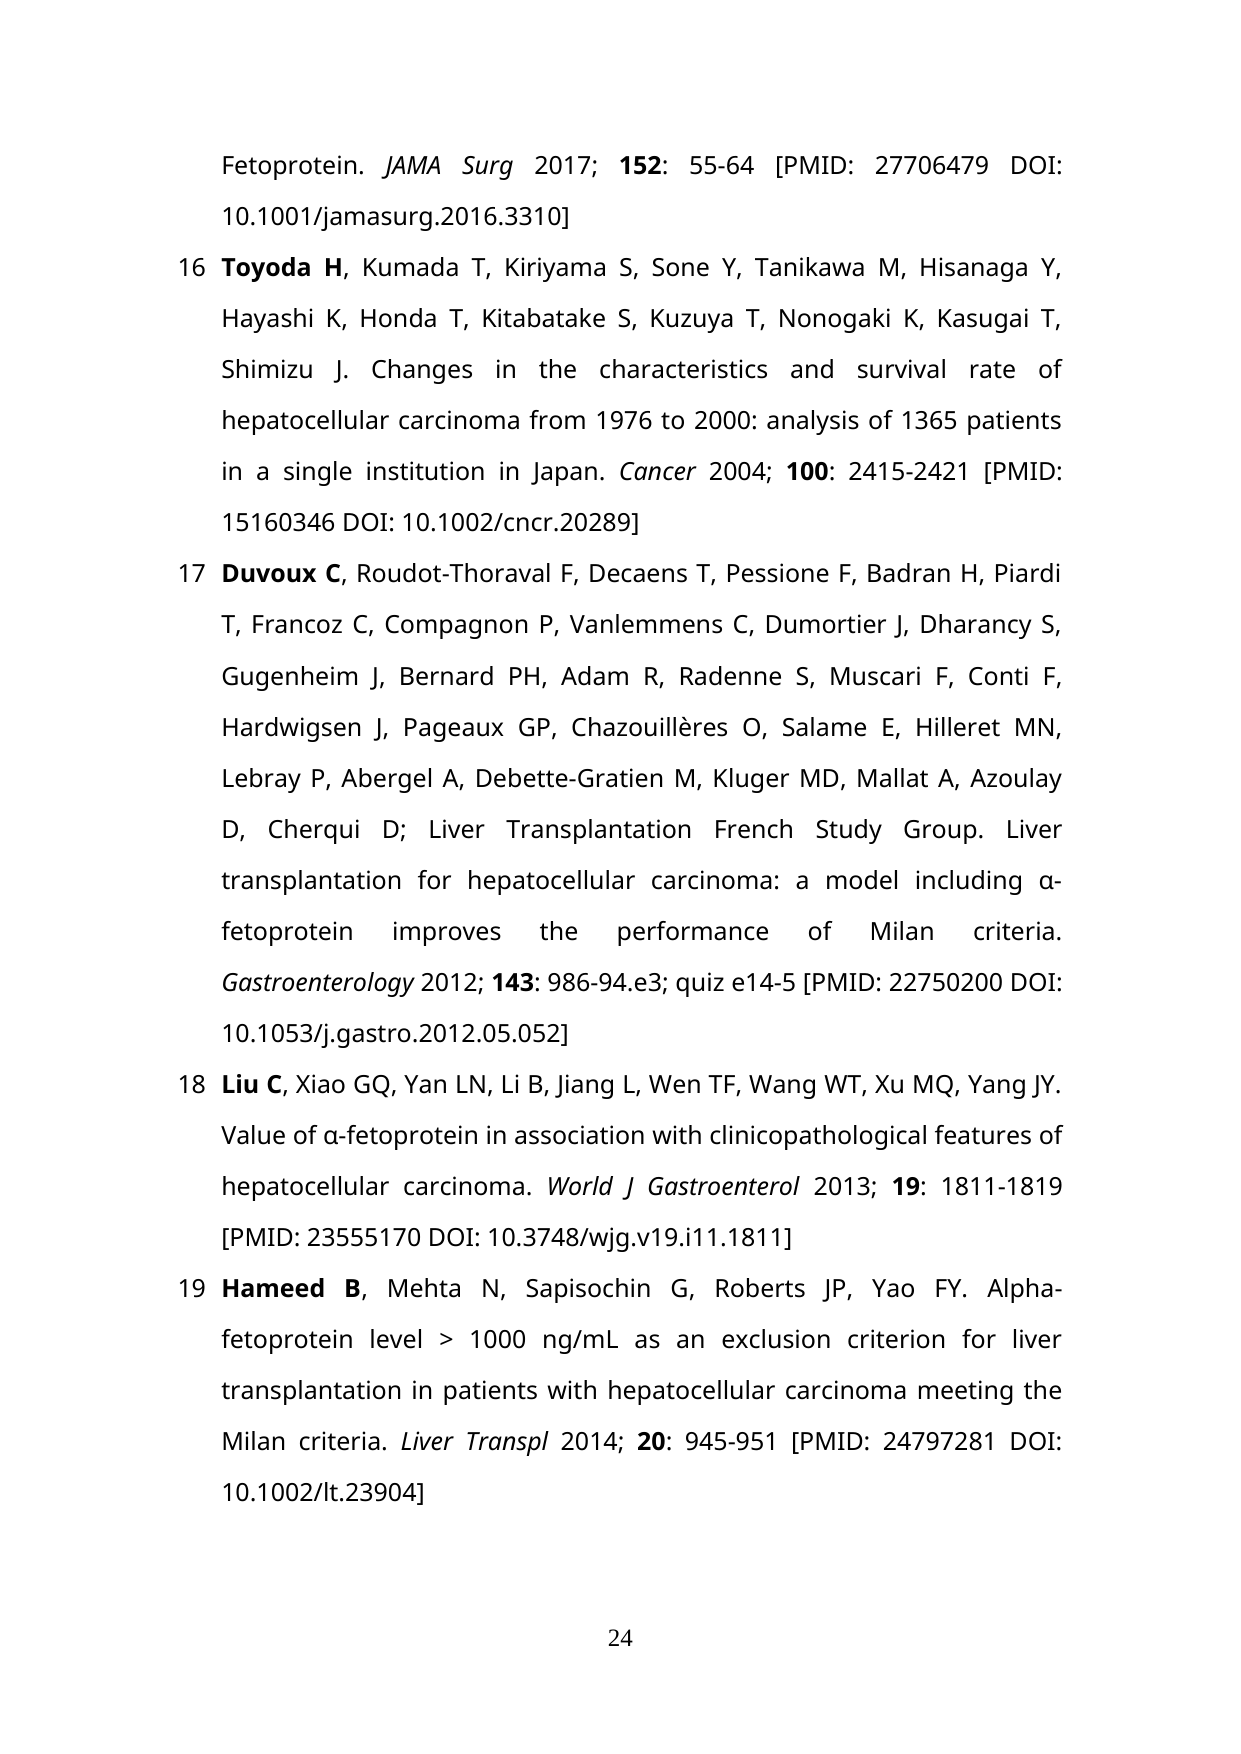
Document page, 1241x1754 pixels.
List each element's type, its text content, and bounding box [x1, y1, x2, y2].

list Duvoux C, Roudot-Thoraval F, Decaens T, Pessione F, Badran H, Piardi T, Francoz C, Compagnon P, Vanlemmens C, Dumortier J, Dharancy S, Gugenheim J, Bernard PH, Adam R, Radenne S, Muscari F, Conti F, Hardwigsen J, Pageaux GP, Chazouillères O, Salame E, Hilleret MN, Lebray P, Abergel A, Debette-Gratien M, Kluger MD, Mallat A, Azoulay D, Cherqui D; Liver Transplantation French Study Group. Liver transplantation for hepatocellular carcinoma: a model including α-fetoprotein improves the performance of Milan criteria. Gastroenterology 2012; 143: 986-94.e3; quiz e14-5 [PMID: 22750200 DOI: 10.1053/j.gastro.2012.05.052] [177, 556, 1063, 1049]
list Liu C, Xiao GQ, Yan LN, Li B, Jiang L, Wen TF, Wang WT, Xu MQ, Yang JY. Value of α-fetoprotein in association with clinicopathological features of hepatocellular carcinoma. World J Gastroenterol 2013; 19: 1811-1819 [PMID: 23555170 DOI: 10.3748/wjg.v19.i11.1811] [177, 1066, 1063, 1254]
list Toyoda H, Kumada T, Kiriyama S, Sone Y, Tanikawa M, Hisanaga Y, Hayashi K, Honda T, Kitabatake S, Kuzuya T, Nonogaki K, Kasugai T, Shimizu J. Changes in the characteristics and survival rate of hepatocellular carcinoma from 1976 to 2000: analysis of 1365 patients in a single institution in Japan. Cancer 2004; 100: 2415-2421 [PMID: 15160346 DOI: 10.1002/cncr.20289] [177, 250, 1063, 539]
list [177, 148, 1063, 233]
list Hameed B, Mehta N, Sapisochin G, Roberts JP, Yao FY. Alpha-fetoprotein level > 1000 ng/mL as an exclusion criterion for liver transplantation in patients with hepatocellular carcinoma meeting the Milan criteria. Liver Transpl 2014; 20: 945-951 [PMID: 24797281 DOI: 10.1002/lt.23904] [177, 1271, 1063, 1509]
